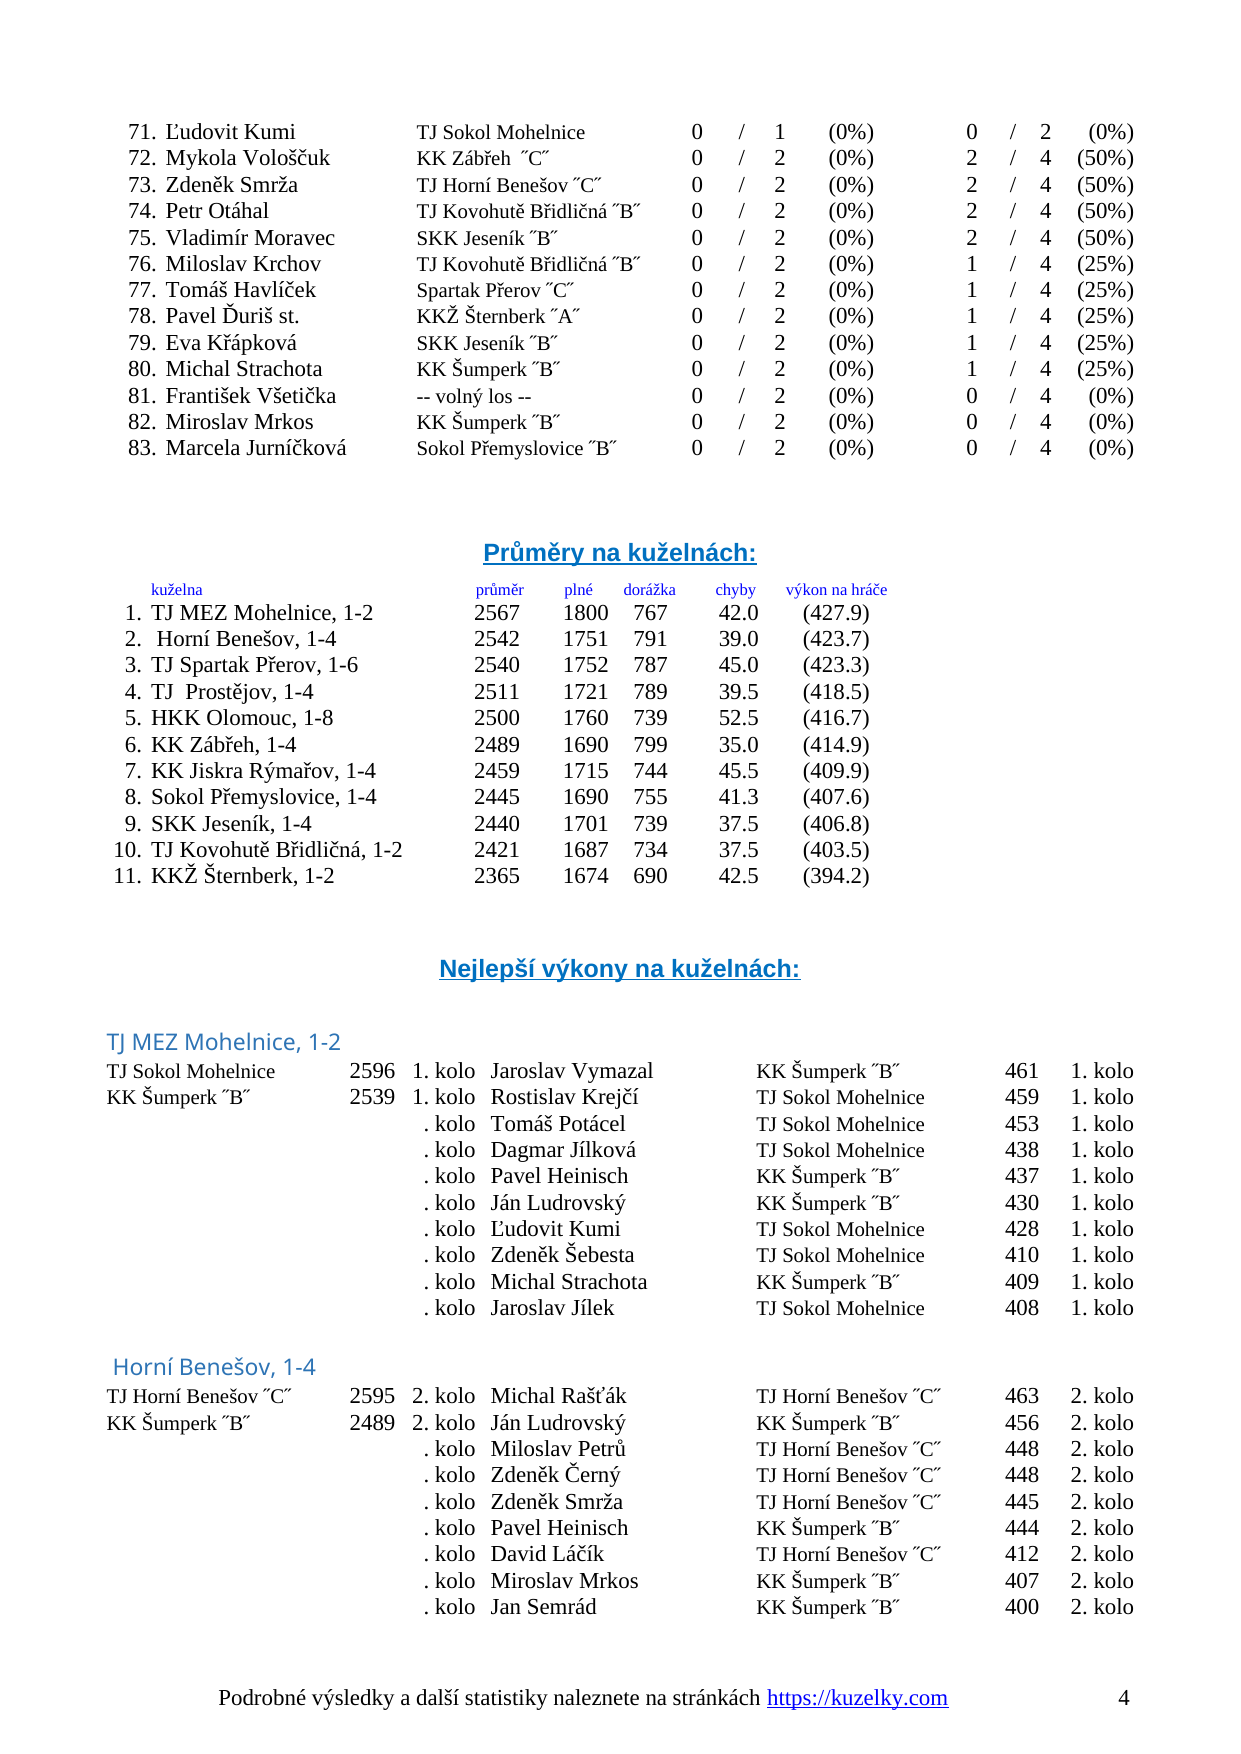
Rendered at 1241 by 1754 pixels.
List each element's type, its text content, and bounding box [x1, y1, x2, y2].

text . kolo Tomáš Potácel TJ Sokol Mohelnice 453 1. kolo [106, 1110, 1134, 1136]
text Nejlepší výkony na kuželnách: [94, 954, 1145, 983]
text 6. KK Zábřeh, 1-4 2489 1690 799 35.0 (414.9) [106, 731, 1134, 757]
text 11. KKŽ Šternberk, 1-2 2365 1674 690 42.5 (394.2) [106, 862, 1134, 889]
text 5. HKK Olomouc, 1-8 2500 1760 739 52.5 (416.7) [106, 704, 1134, 731]
text 76. Miloslav Krchov TJ Kovohutě Břidličná ˝B˝ 0 / 2 (0%) 1 / 4 (25%) [106, 250, 1134, 276]
text . kolo Jaroslav Jílek TJ Sokol Mohelnice 408 1. kolo [106, 1294, 1134, 1321]
text 77. Tomáš Havlíček Spartak Přerov ˝C˝ 0 / 2 (0%) 1 / 4 (25%) [106, 276, 1134, 303]
text . kolo Miloslav Petrů TJ Horní Benešov ˝C˝ 448 2. kolo [106, 1435, 1134, 1461]
text 2. Horní Benešov, 1-4 2542 1751 791 39.0 (423.7) [106, 625, 1134, 652]
text 3. TJ Spartak Přerov, 1-6 2540 1752 787 45.0 (423.3) [106, 652, 1134, 678]
text . kolo Ján Ludrovský KK Šumperk ˝B˝ 430 1. kolo [106, 1189, 1134, 1215]
text Průměry na kuželnách: [94, 538, 1145, 567]
text KK Šumperk ˝B˝ 2489 2. kolo Ján Ludrovský KK Šumperk ˝B˝ 456 2. kolo [106, 1409, 1134, 1435]
text . kolo Pavel Heinisch KK Šumperk ˝B˝ 444 2. kolo [106, 1514, 1134, 1540]
text . kolo Michal Strachota KK Šumperk ˝B˝ 409 1. kolo [106, 1268, 1134, 1294]
text 1. TJ MEZ Mohelnice, 1-2 2567 1800 767 42.0 (427.9) [106, 599, 1134, 625]
text . kolo Dagmar Jílková TJ Sokol Mohelnice 438 1. kolo [106, 1136, 1134, 1162]
text 7. KK Jiskra Rýmařov, 1-4 2459 1715 744 45.5 (409.9) [106, 757, 1134, 783]
text 8. Sokol Přemyslovice, 1-4 2445 1690 755 41.3 (407.6) [106, 783, 1134, 810]
text 71. Ľudovit Kumi TJ Sokol Mohelnice 0 / 1 (0%) 0 / 2 (0%) [106, 118, 1134, 144]
text . kolo David Láčík TJ Horní Benešov ˝C˝ 412 2. kolo [106, 1540, 1134, 1567]
text 72. Mykola Vološčuk KK Zábřeh ˝C˝ 0 / 2 (0%) 2 / 4 (50%) [106, 144, 1134, 171]
subtitle Horní Benešov, 1-4 [106, 1351, 1134, 1382]
text 81. František Všetička -- volný los -- 0 / 2 (0%) 0 / 4 (0%) [106, 382, 1134, 408]
text TJ Sokol Mohelnice 2596 1. kolo Jaroslav Vymazal KK Šumperk ˝B˝ 461 1. kolo [106, 1057, 1134, 1083]
text TJ Horní Benešov ˝C˝ 2595 2. kolo Michal Rašťák TJ Horní Benešov ˝C˝ 463 2. kolo [106, 1382, 1134, 1409]
text KK Šumperk ˝B˝ 2539 1. kolo Rostislav Krejčí TJ Sokol Mohelnice 459 1. kolo [106, 1083, 1134, 1110]
text 78. Pavel Ďuriš st. KKŽ Šternberk ˝A˝ 0 / 2 (0%) 1 / 4 (25%) [106, 303, 1134, 329]
text . kolo Miroslav Mrkos KK Šumperk ˝B˝ 407 2. kolo [106, 1567, 1134, 1593]
text 80. Michal Strachota KK Šumperk ˝B˝ 0 / 2 (0%) 1 / 4 (25%) [106, 355, 1134, 382]
subtitle TJ MEZ Mohelnice, 1-2 [106, 1026, 1134, 1057]
text 73. Zdeněk Smrža TJ Horní Benešov ˝C˝ 0 / 2 (0%) 2 / 4 (50%) [106, 171, 1134, 197]
text 9. SKK Jeseník, 1-4 2440 1701 739 37.5 (406.8) [106, 810, 1134, 836]
text 79. Eva Křápková SKK Jeseník ˝B˝ 0 / 2 (0%) 1 / 4 (25%) [106, 329, 1134, 355]
text 10. TJ Kovohutě Břidličná, 1-2 2421 1687 734 37.5 (403.5) [106, 836, 1134, 862]
text . kolo Jan Semrád KK Šumperk ˝B˝ 400 2. kolo [106, 1593, 1134, 1619]
text . kolo Zdeněk Černý TJ Horní Benešov ˝C˝ 448 2. kolo [106, 1461, 1134, 1488]
text 74. Petr Otáhal TJ Kovohutě Břidličná ˝B˝ 0 / 2 (0%) 2 / 4 (50%) [106, 197, 1134, 223]
text kuželna průměr plné dorážka chyby výkon na hráče [106, 580, 1134, 599]
text . kolo Zdeněk Smrža TJ Horní Benešov ˝C˝ 445 2. kolo [106, 1488, 1134, 1514]
text . kolo Ľudovit Kumi TJ Sokol Mohelnice 428 1. kolo [106, 1215, 1134, 1241]
text 82. Miroslav Mrkos KK Šumperk ˝B˝ 0 / 2 (0%) 0 / 4 (0%) [106, 408, 1134, 434]
text 4. TJ Prostějov, 1-4 2511 1721 789 39.5 (418.5) [106, 678, 1134, 704]
text 75. Vladimír Moravec SKK Jeseník ˝B˝ 0 / 2 (0%) 2 / 4 (50%) [106, 223, 1134, 250]
text . kolo Pavel Heinisch KK Šumperk ˝B˝ 437 1. kolo [106, 1162, 1134, 1189]
text . kolo Zdeněk Šebesta TJ Sokol Mohelnice 410 1. kolo [106, 1241, 1134, 1268]
text 83. Marcela Jurníčková Sokol Přemyslovice ˝B˝ 0 / 2 (0%) 0 / 4 (0%) [106, 434, 1134, 461]
